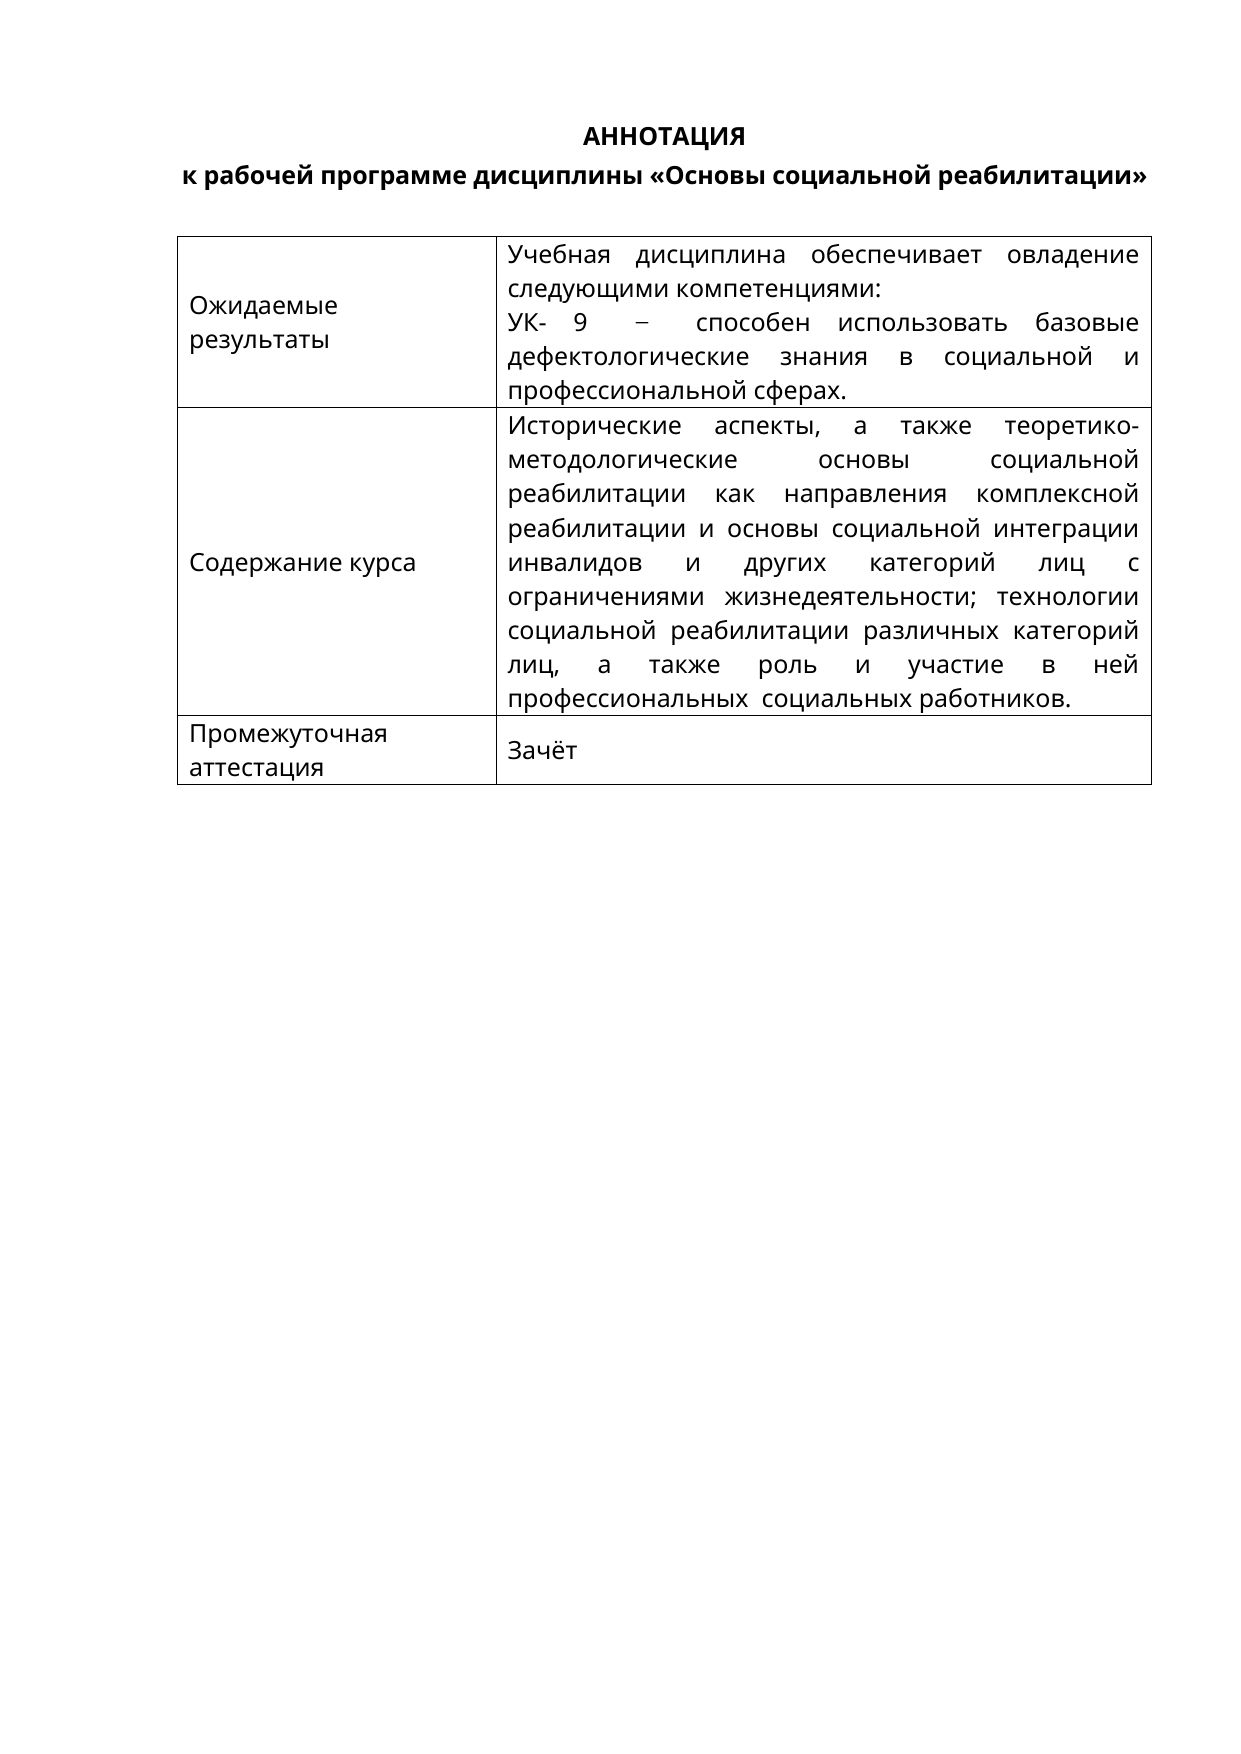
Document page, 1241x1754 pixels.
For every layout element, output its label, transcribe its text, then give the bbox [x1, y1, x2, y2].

table_header Ожидаемые результаты [178, 237, 496, 407]
table_cell Исторические аспекты, а также теоретико-методологические основы социальной реабилитации как направления комплексной реабилитации и основы социальной интеграции инвалидов и других категорий лиц с ограничениями жизнедеятельности; технологии социальной реабилитации различных категорий лиц, а также роль и участие в ней профессиональных социальных работников. [497, 408, 1151, 714]
text к рабочей программе дисциплины «Основы социальной реабилитации» [177, 157, 1152, 191]
text АННОТАЦИЯ [177, 118, 1152, 152]
table_cell Содержание курса [178, 408, 496, 714]
table_cell Зачёт [497, 716, 1151, 784]
table_cell Промежуточная аттестация [178, 716, 496, 784]
table_header Учебная дисциплина обеспечивает овладение следующими компетенциями: УК- 9 ̶ способен использовать базовые дефектологические знания в социальной и профессиональной сферах. [497, 237, 1151, 407]
